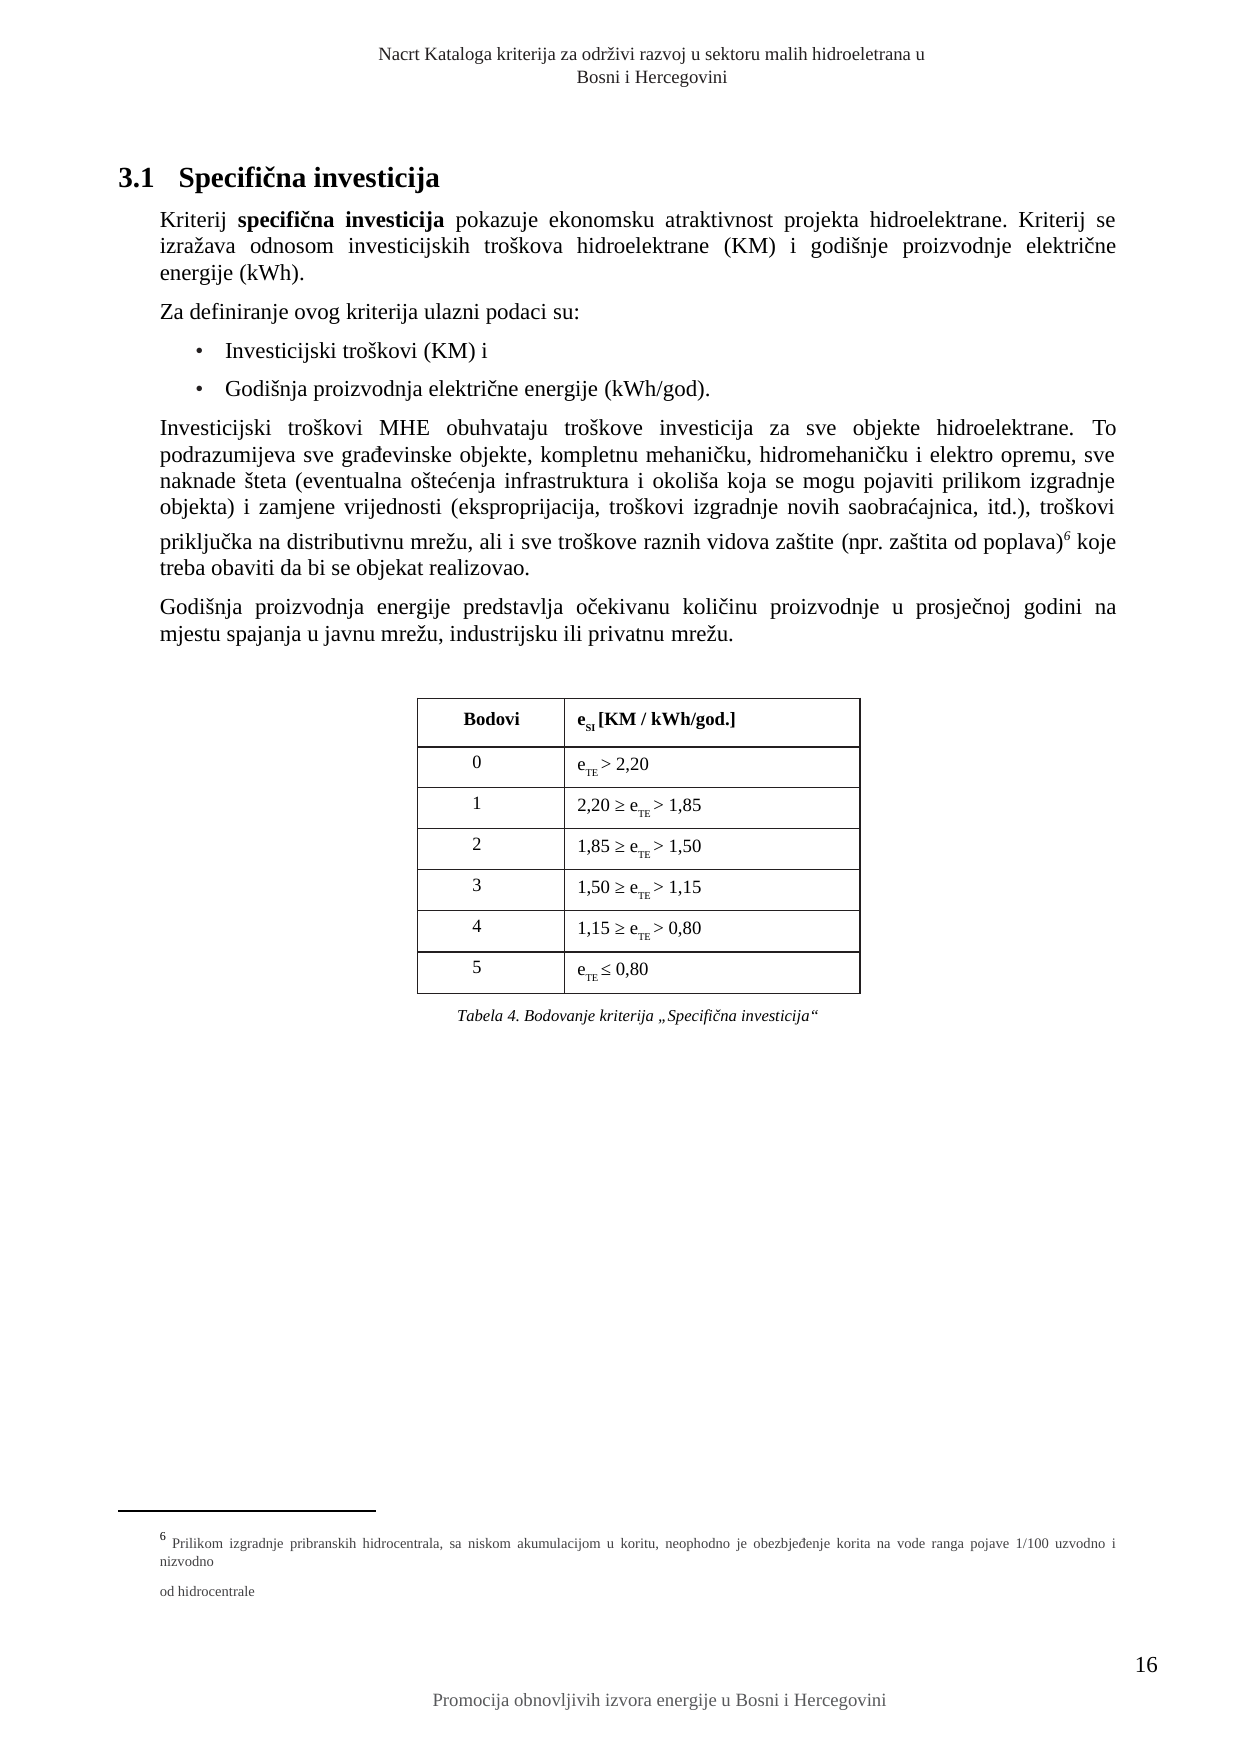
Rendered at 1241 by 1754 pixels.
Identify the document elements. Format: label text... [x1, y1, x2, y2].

table_cell 4 [418, 911, 564, 951]
table_cell 1,50 ≥ eTE > 1,15 [565, 870, 859, 910]
table_cell 3 [418, 870, 564, 910]
table_cell 2 [418, 829, 564, 869]
text Godišnja proizvodnja energije predstavlja očekivanu količinu proizvodnje u prosječnoj godini na mjestu spajanja u javnu mrežu, industrijsku ili privatnu mrežu. [159, 593, 1116, 646]
text Za definiranje ovog kriterija ulazni podaci su: [159, 298, 1116, 324]
text Kriterij specifična investicija pokazuje ekonomsku atraktivnost projekta hidroelektrane. Kriterij se izražava odnosom investicijskih troškova hidroelektrane (KM) i godišnje proizvodnje električne energije (kWh). [159, 206, 1116, 285]
table_cell 0 [418, 748, 564, 787]
subtitle Specifična investicija [118, 160, 1116, 194]
table_cell 1 [418, 788, 564, 828]
table_cell 1,15 ≥ eTE > 0,80 [565, 911, 859, 951]
table_cell 2,20 ≥ eTE > 1,85 [565, 788, 859, 828]
text Tabela 4. Bodovanje kriterija „Specifična investicija“ [159, 1006, 1116, 1025]
text Investicijski troškovi MHE obuhvataju troškove investicija za sve objekte hidroelektrane. To podrazumijeva sve građevinske objekte, kompletnu mehaničku, hidromehaničku i elektro opremu, sve naknade šteta (eventualna oštećenja infrastruktura i okoliša koja se mogu pojaviti prilikom izgradnje objekta) i zamjene vrijednosti (eksproprijacija, troškovi izgradnje novih saobraćajnica, itd.), troškovi priključka na distributivnu mrežu, ali i sve troškove raznih vidova zaštite (npr. zaštita od poplava) koje treba obaviti da bi se objekat realizovao. [159, 414, 1116, 581]
table_header Bodovi [418, 699, 564, 746]
table_cell 5 [418, 953, 564, 992]
list Investicijski troškovi (KM) i [195, 337, 1116, 363]
table_cell eTE ≤ 0,80 [565, 953, 859, 992]
table_cell eTE > 2,20 [565, 748, 859, 787]
table_header eSI [KM / kWh/god.] [565, 699, 859, 746]
table_cell 1,85 ≥ eTE > 1,50 [565, 829, 859, 869]
list Godišnja proizvodnja električne energije (kWh/god). [195, 376, 1116, 402]
